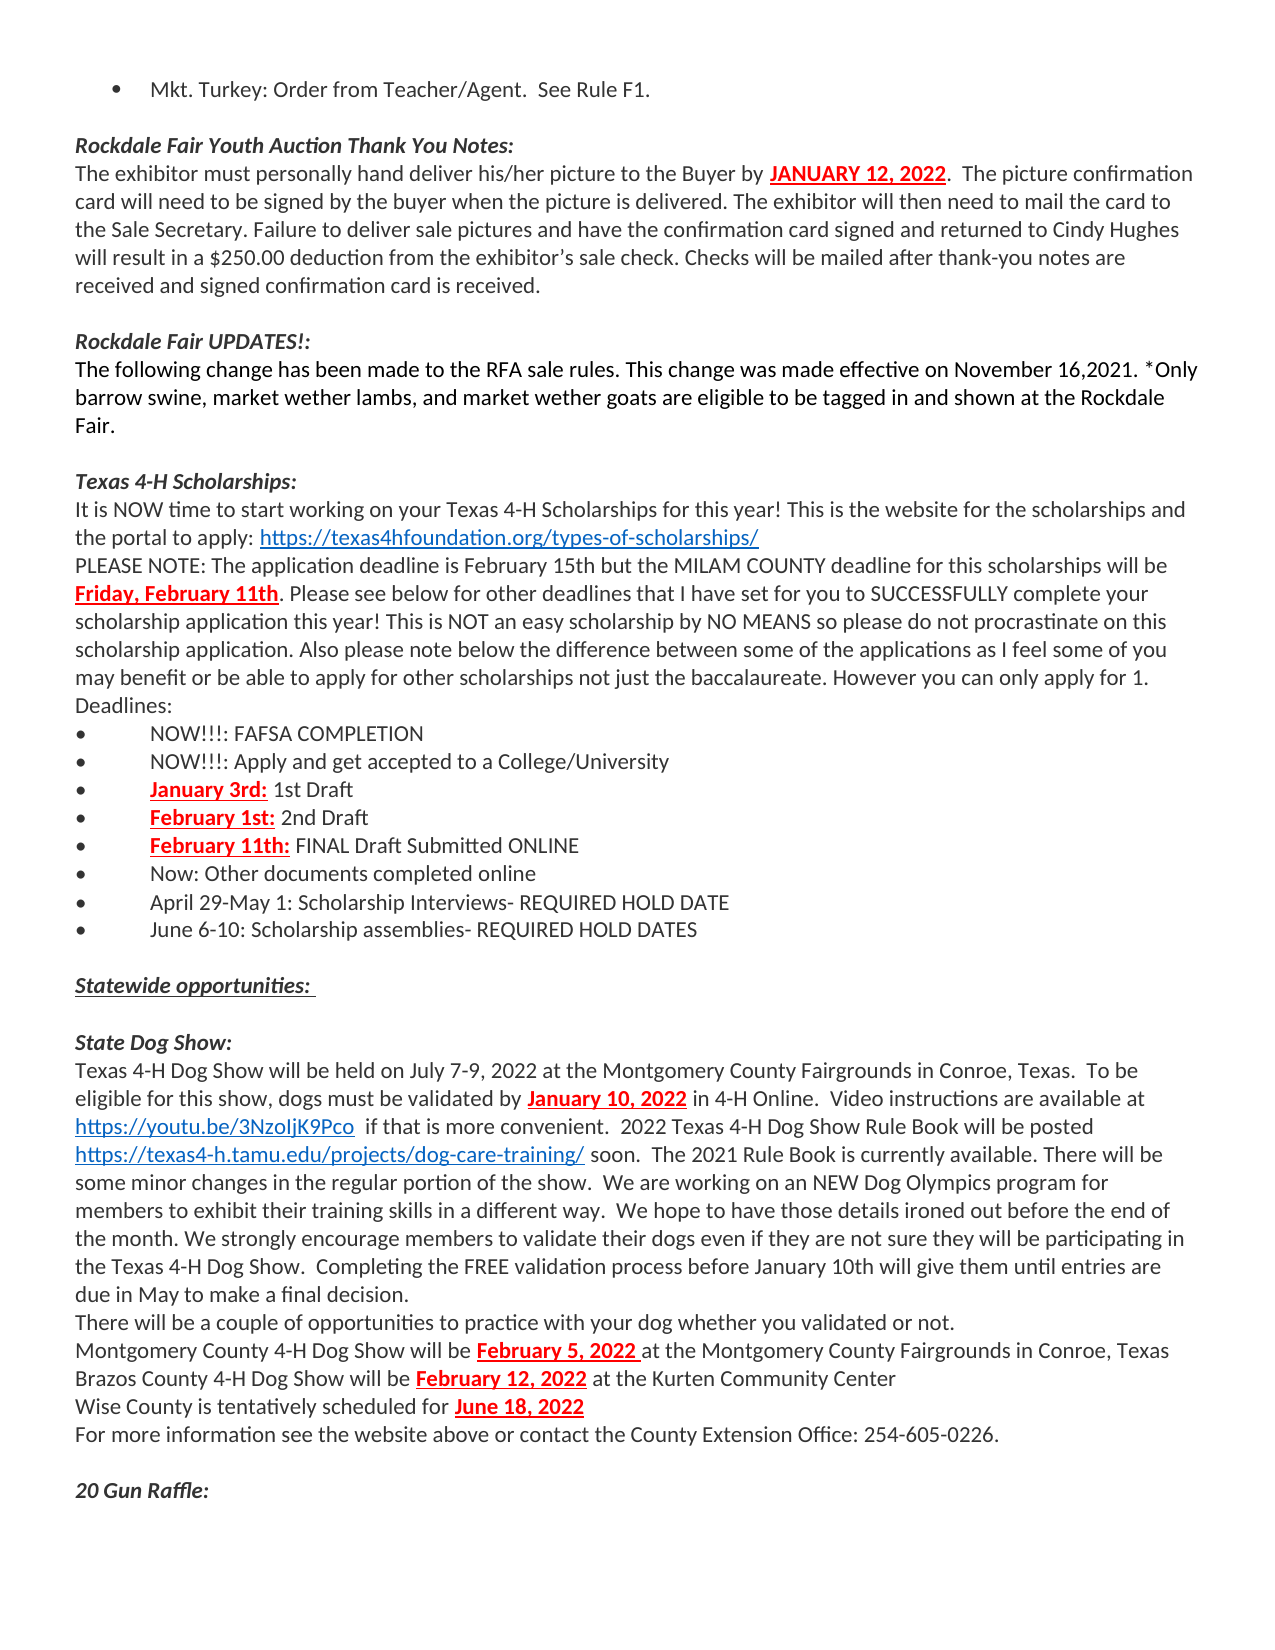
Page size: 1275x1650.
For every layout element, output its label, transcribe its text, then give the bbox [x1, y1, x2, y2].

text Rockdale Fair Youth Auction Thank You Notes: [75, 131, 1200, 159]
text The following change has been made to the RFA sale rules. This change was made effective on November 16,2021. *Only barrow swine, market wether lambs, and market wether goats are eligible to be tagged in and shown at the Rockdale Fair. [75, 355, 1200, 439]
text It is NOW time to start working on your Texas 4-H Scholarships for this year! This is the website for the scholarships and the portal to apply: https://texas4hfoundation.org/types-of-scholarships/ [75, 495, 1200, 551]
text Texas 4-H Scholarships: [75, 467, 1200, 495]
text • NOW!!!: Apply and get accepted to a College/University [75, 747, 1200, 776]
text • NOW!!!: FAFSA COMPLETION [75, 719, 1200, 747]
text • Now: Other documents completed online [75, 859, 1200, 888]
text PLEASE NOTE: The application deadline is February 15th but the MILAM COUNTY deadline for this scholarships will be Friday, February 11th. Please see below for other deadlines that I have set for you to SUCCESSFULLY complete your scholarship application this year! This is NOT an easy scholarship by NO MEANS so please do not procrastinate on this scholarship application. Also please note below the difference between some of the applications as I feel some of you may benefit or be able to apply for other scholarships not just the baccalaureate. However you can only apply for 1. [75, 551, 1200, 691]
text Wise County is tentatively scheduled for June 18, 2022 [75, 1392, 1200, 1420]
text Montgomery County 4-H Dog Show will be February 5, 2022 at the Montgomery County Fairgrounds in Conroe, Texas [75, 1336, 1200, 1364]
text • February 11th: FINAL Draft Submitted ONLINE [75, 832, 1200, 859]
text Brazos County 4-H Dog Show will be February 12, 2022 at the Kurten Community Center [75, 1364, 1200, 1392]
text There will be a couple of opportunities to practice with your dog whether you validated or not. [75, 1308, 1200, 1336]
text State Dog Show: [75, 1028, 1200, 1056]
text • February 1st: 2nd Draft [75, 803, 1200, 832]
text Texas 4-H Dog Show will be held on July 7-9, 2022 at the Montgomery County Fairgrounds in Conroe, Texas. To be eligible for this show, dogs must be validated by January 10, 2022 in 4-H Online. Video instructions are available at https://youtu.be/3NzoIjK9Pco if that is more convenient. 2022 Texas 4-H Dog Show Rule Book will be posted https://texas4-h.tamu.edu/projects/dog-care-training/ soon. The 2021 Rule Book is currently available. There will be some minor changes in the regular portion of the show. We are working on an NEW Dog Olympics program for members to exhibit their training skills in a different way. We hope to have those details ironed out before the end of the month. We strongly encourage members to validate their dogs even if they are not sure they will be participating in the Texas 4-H Dog Show. Completing the FREE validation process before January 10th will give them until entries are due in May to make a final decision. [75, 1056, 1200, 1308]
text 20 Gun Raffle: [75, 1476, 1200, 1504]
text The exhibitor must personally hand deliver his/her picture to the Buyer by JANUARY 12, 2022. The picture confirmation card will need to be signed by the buyer when the picture is delivered. The exhibitor will then need to mail the card to the Sale Secretary. Failure to deliver sale pictures and have the confirmation card signed and returned to Cindy Hughes will result in a $250.00 deduction from the exhibitor’s sale check. Checks will be mailed after thank-you notes are received and signed confirmation card is received. [75, 159, 1200, 299]
text • April 29-May 1: Scholarship Interviews- REQUIRED HOLD DATE [75, 888, 1200, 916]
text Statewide opportunities: [75, 944, 1200, 1000]
text For more information see the website above or contact the County Extension Office: 254-605-0226. [75, 1420, 1200, 1448]
list Mkt. Turkey: Order from Teacher/Agent. See Rule F1. [112, 75, 1200, 103]
text Rockdale Fair UPDATES!: [75, 327, 1200, 355]
text • January 3rd: 1st Draft [75, 776, 1200, 803]
text Deadlines: [75, 691, 1200, 719]
text • June 6-10: Scholarship assemblies- REQUIRED HOLD DATES [75, 916, 1200, 944]
